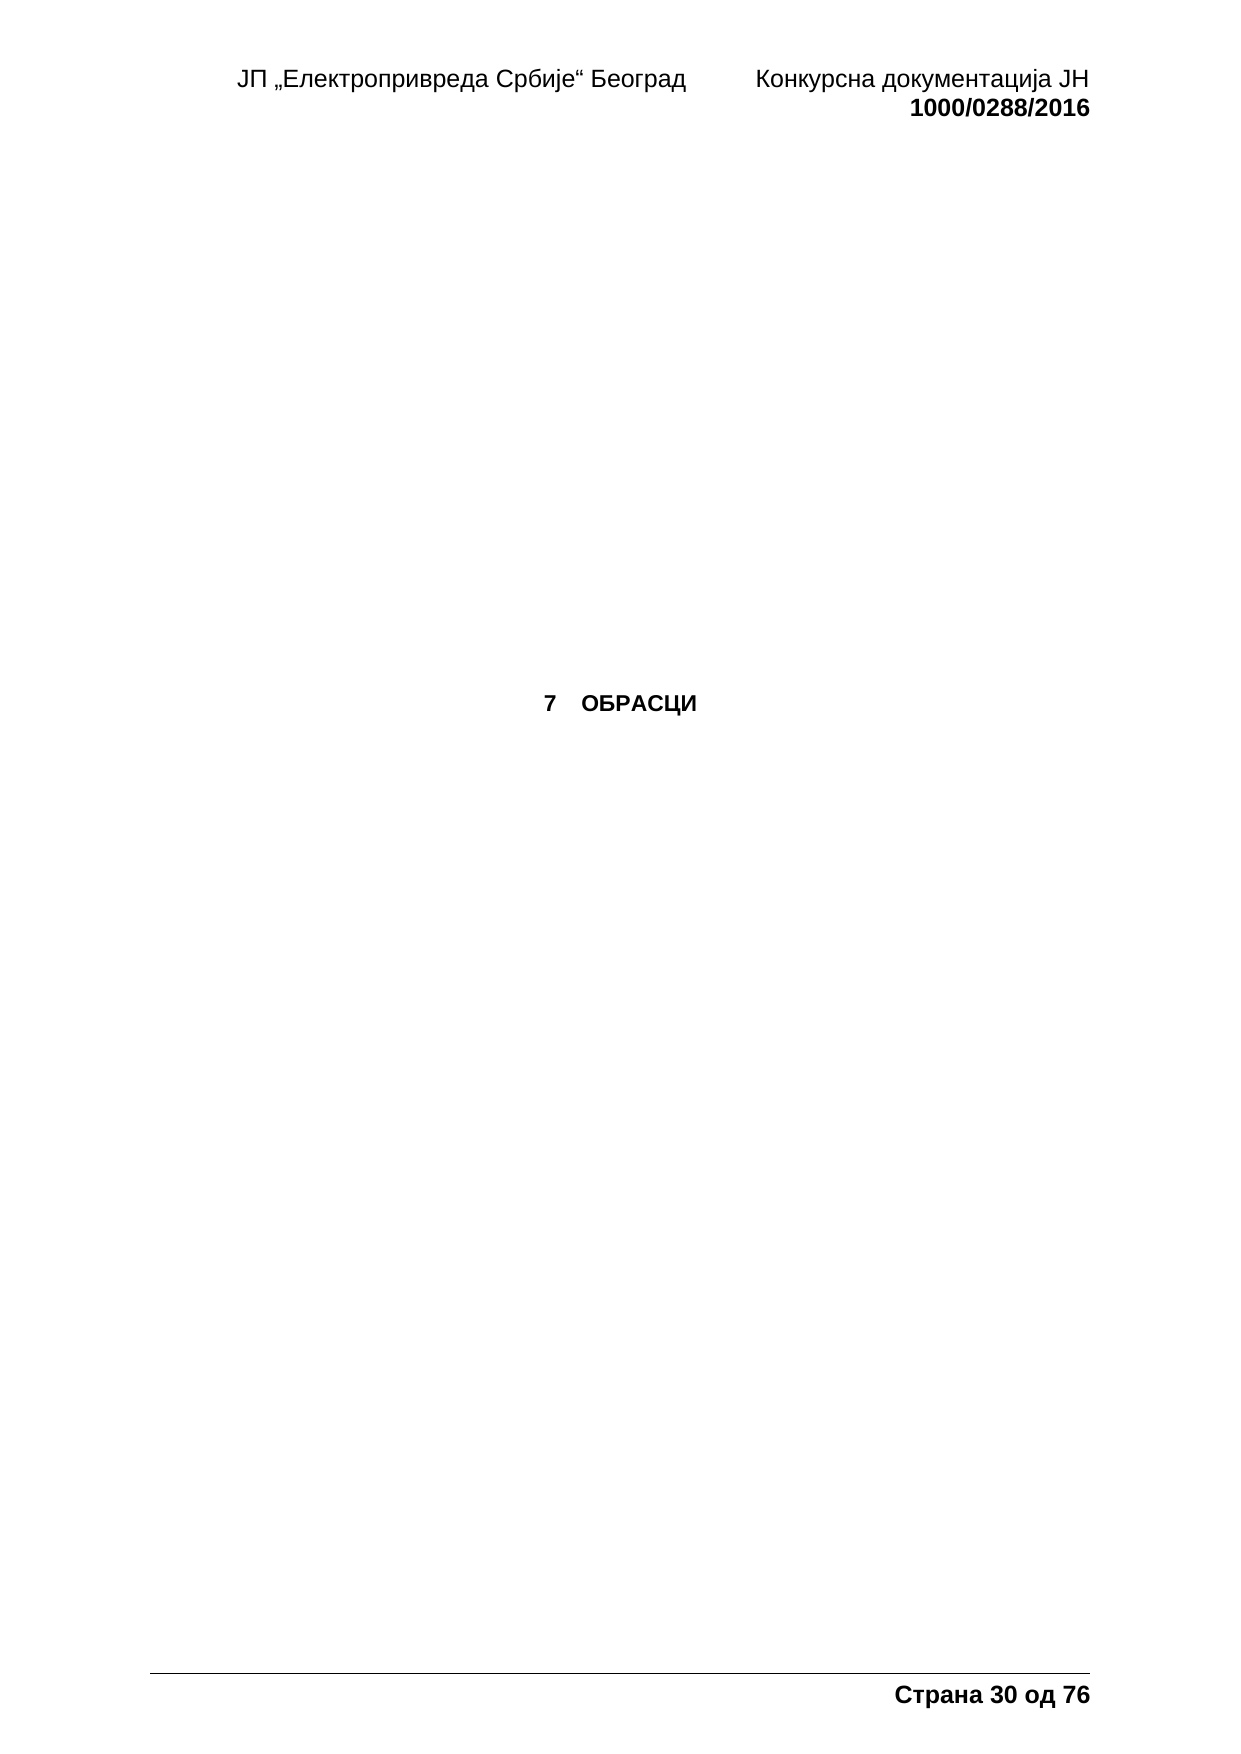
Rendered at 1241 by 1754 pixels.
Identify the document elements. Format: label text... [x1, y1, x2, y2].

list ОБРАСЦИ [150, 689, 1090, 716]
